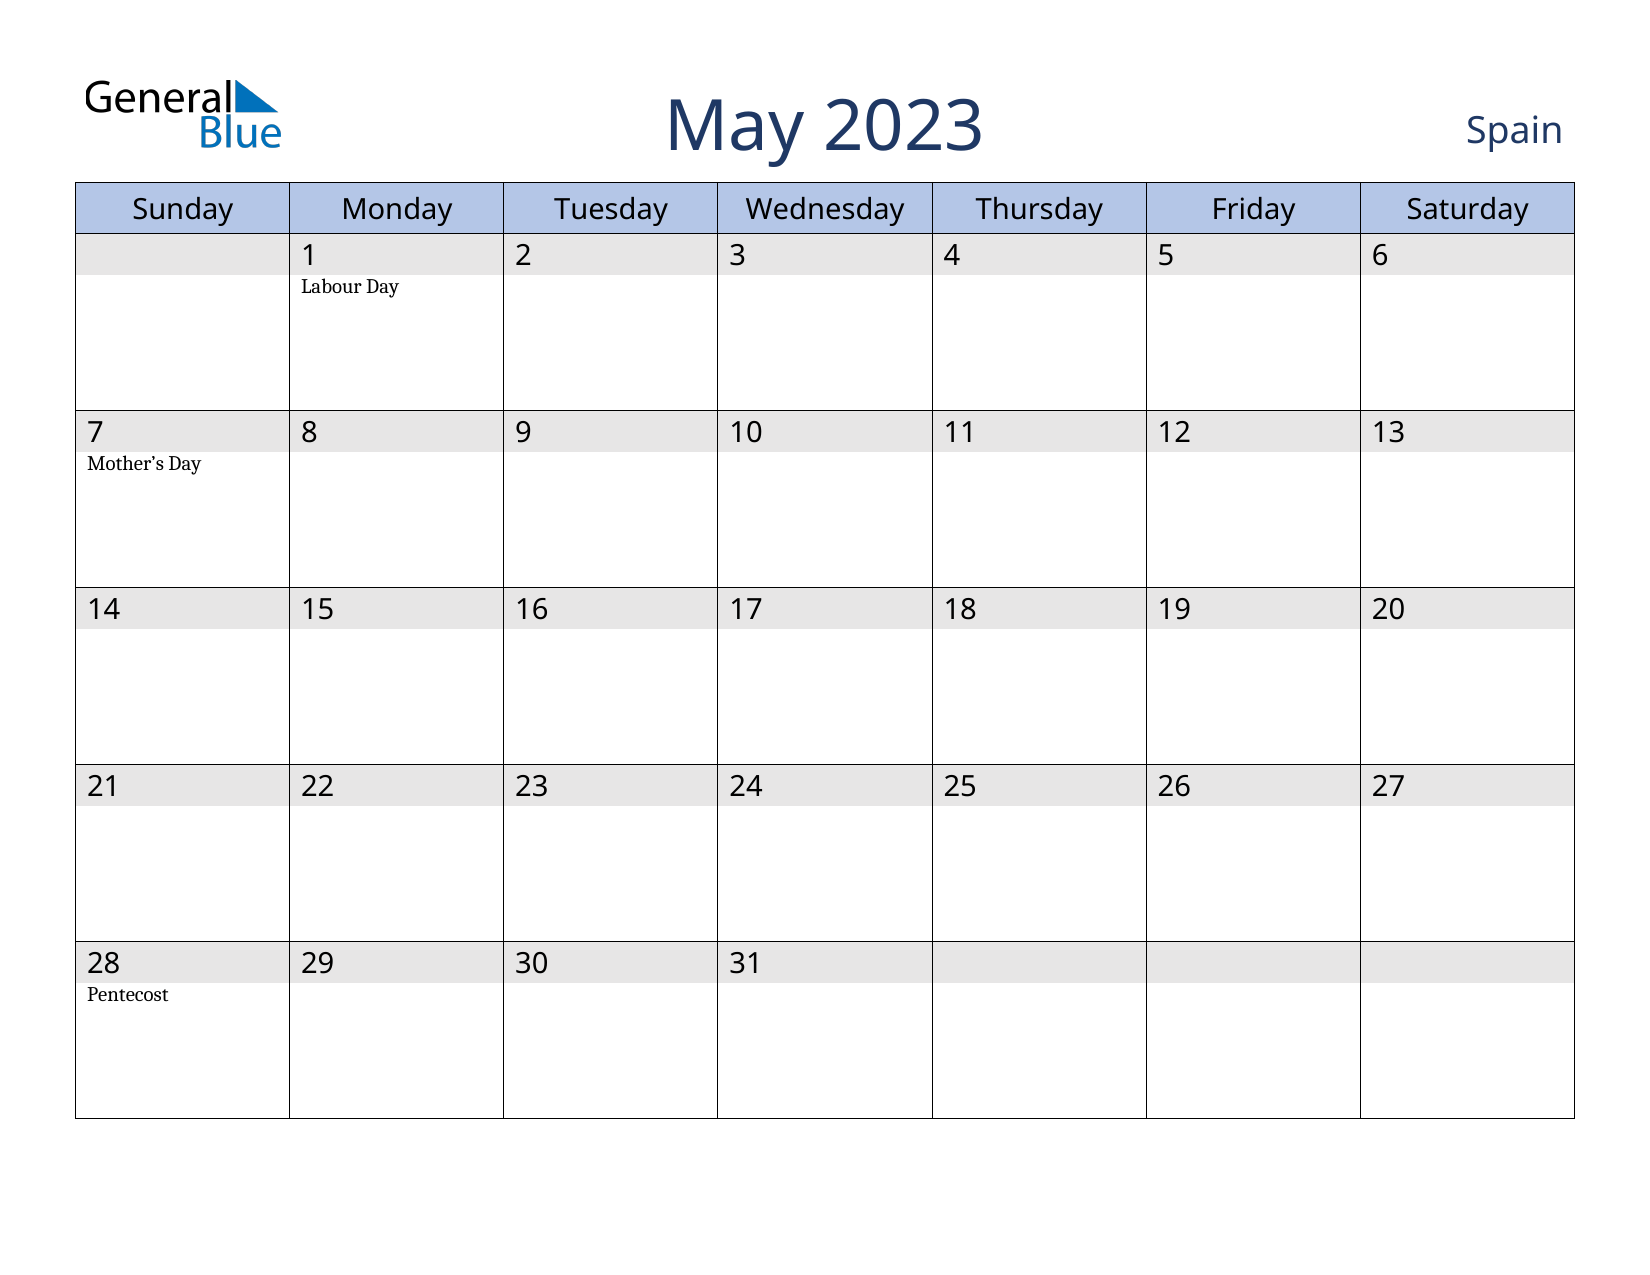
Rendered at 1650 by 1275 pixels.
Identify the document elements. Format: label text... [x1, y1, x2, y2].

table_cell [1147, 452, 1360, 587]
table_cell [933, 452, 1146, 587]
table_cell 22 [290, 765, 503, 806]
table_cell 13 [1361, 411, 1574, 452]
table_cell [504, 983, 717, 1118]
table_cell 24 [718, 765, 932, 806]
table_cell Sunday [76, 183, 289, 233]
table_cell [933, 275, 1146, 410]
table_cell [718, 452, 932, 587]
table_cell [290, 452, 503, 587]
table_cell 8 [290, 411, 503, 452]
table_cell [76, 629, 289, 764]
table_cell 14 [76, 588, 289, 629]
table_cell 21 [76, 765, 289, 806]
table_cell [504, 452, 717, 587]
table_cell Saturday [1361, 183, 1574, 233]
table_cell [1147, 806, 1360, 941]
table_cell 11 [933, 411, 1146, 452]
table_cell 25 [933, 765, 1146, 806]
table_cell 1 [290, 234, 503, 275]
table_cell [290, 806, 503, 941]
table_cell [504, 806, 717, 941]
table_cell 6 [1361, 234, 1574, 275]
table_cell [933, 806, 1146, 941]
table_cell [1361, 942, 1574, 983]
table_cell [718, 806, 932, 941]
table_cell 18 [933, 588, 1146, 629]
table_cell 30 [504, 942, 717, 983]
table_cell [290, 983, 503, 1118]
table_cell 4 [933, 234, 1146, 275]
table_cell [76, 234, 289, 275]
table_cell 12 [1147, 411, 1360, 452]
table_cell 23 [504, 765, 717, 806]
table_cell 27 [1361, 765, 1574, 806]
table_cell [1361, 452, 1574, 587]
table_cell [1147, 942, 1360, 983]
table_cell [933, 629, 1146, 764]
table_cell 31 [718, 942, 932, 983]
table_cell [1361, 275, 1574, 410]
table_cell 3 [718, 234, 932, 275]
picture [86, 80, 281, 148]
table_cell [1361, 629, 1574, 764]
table_cell Mother’s Day [76, 452, 289, 587]
table_cell 28 [76, 942, 289, 983]
table_cell Wednesday [718, 183, 932, 233]
table_cell [1147, 275, 1360, 410]
table_cell 7 [76, 411, 289, 452]
table_cell [504, 629, 717, 764]
table_cell [933, 942, 1146, 983]
table_cell 17 [718, 588, 932, 629]
table_cell [1147, 983, 1360, 1118]
table_cell 29 [290, 942, 503, 983]
table_cell 5 [1147, 234, 1360, 275]
table_cell [1147, 629, 1360, 764]
table_cell [1361, 983, 1574, 1118]
table_cell [76, 806, 289, 941]
table_cell 9 [504, 411, 717, 452]
table_cell Tuesday [504, 183, 717, 233]
table_cell [718, 275, 932, 410]
table_cell [76, 275, 289, 410]
table_header [76, 75, 503, 182]
table_cell [718, 629, 932, 764]
table_cell Monday [290, 183, 503, 233]
table_cell 15 [290, 588, 503, 629]
table_cell Labour Day [290, 275, 503, 410]
table_cell Pentecost [76, 983, 289, 1118]
table_cell 19 [1147, 588, 1360, 629]
table_cell 2 [504, 234, 717, 275]
table_cell [1361, 806, 1574, 941]
table_cell 26 [1147, 765, 1360, 806]
table_cell [504, 275, 717, 410]
table_cell [718, 983, 932, 1118]
table_cell 16 [504, 588, 717, 629]
table_cell 20 [1361, 588, 1574, 629]
table_cell [290, 629, 503, 764]
table_header Spain [1146, 75, 1574, 182]
table_cell 10 [718, 411, 932, 452]
table_cell Friday [1147, 183, 1360, 233]
table_cell Thursday [933, 183, 1146, 233]
table_header May 2023 [504, 75, 1146, 182]
table_cell [933, 983, 1146, 1118]
